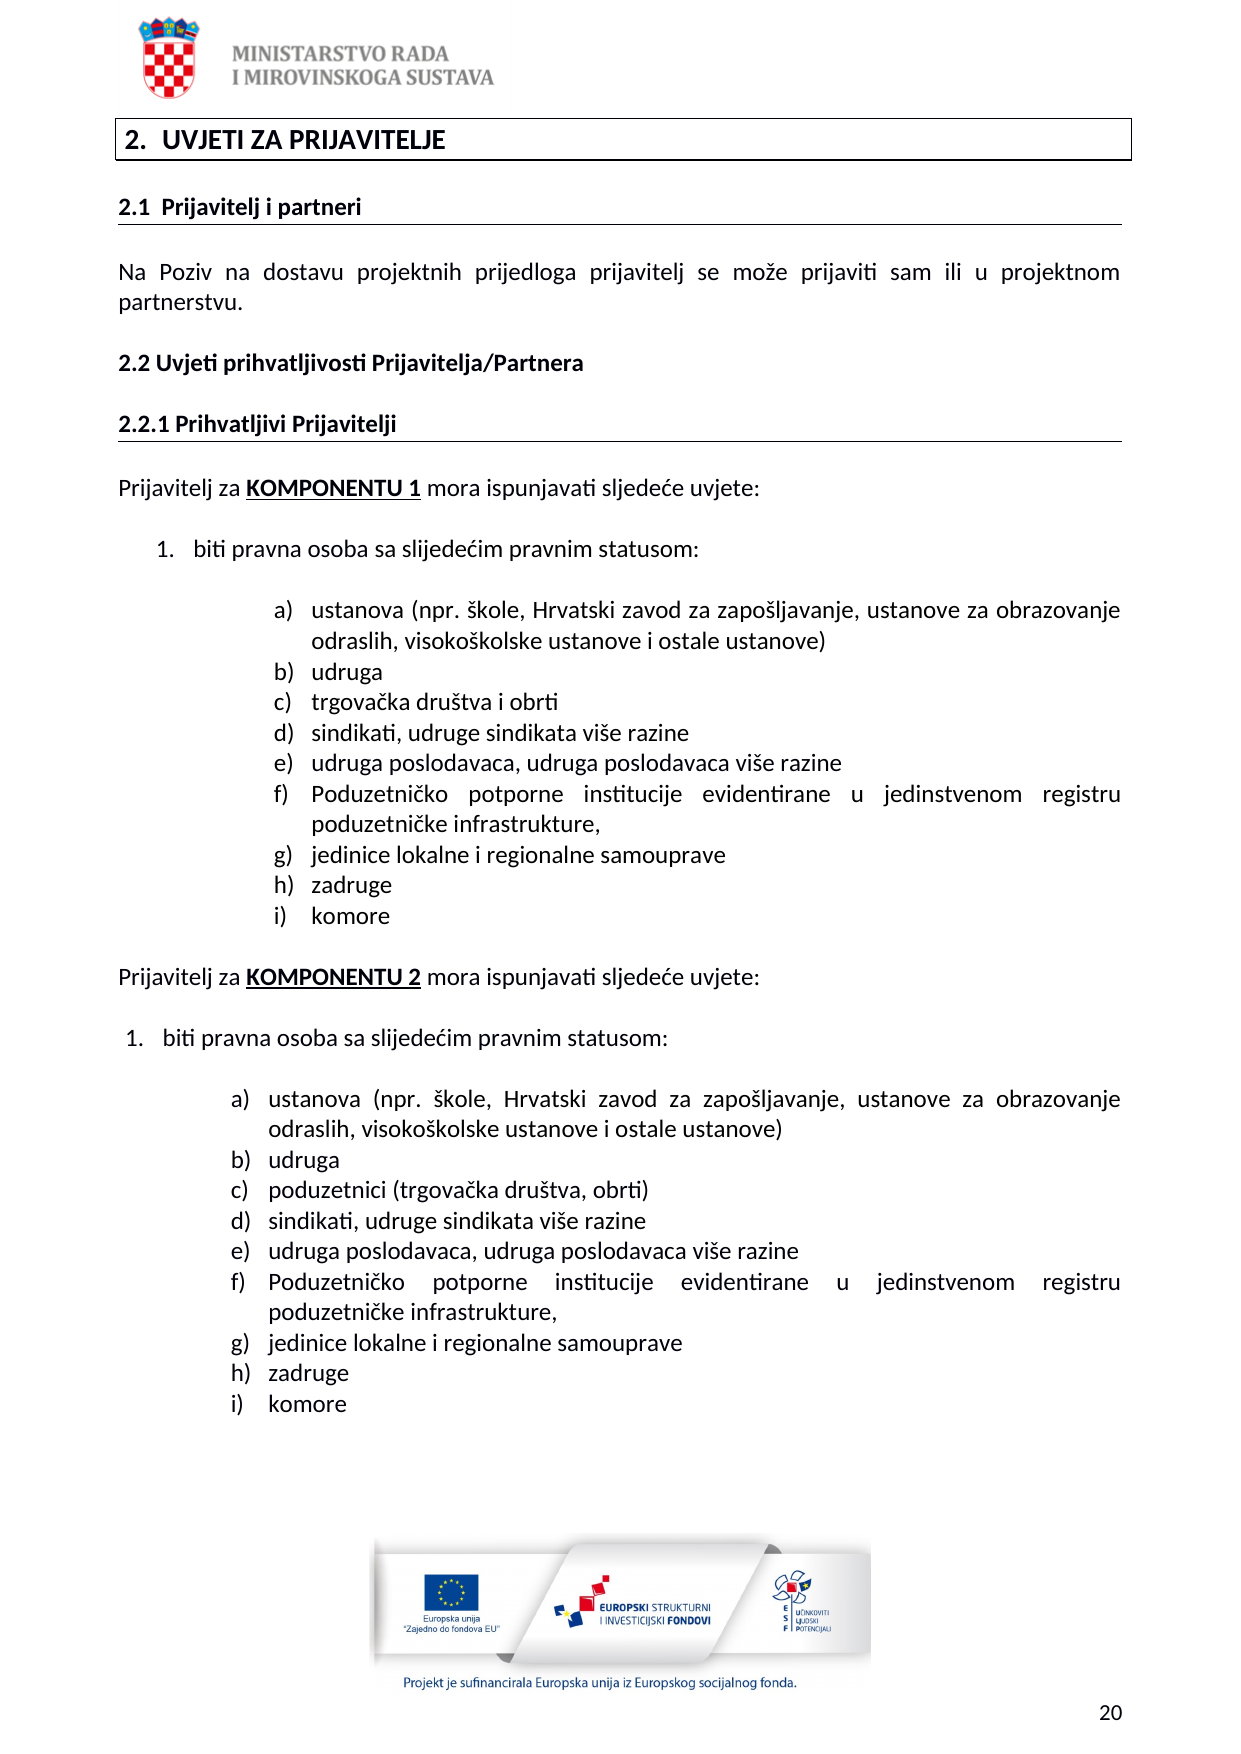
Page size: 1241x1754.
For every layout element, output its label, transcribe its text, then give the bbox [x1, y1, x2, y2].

list jedinice lokalne i regionalne samouprave [231, 1327, 1122, 1358]
list udruga poslodavaca, udruga poslodavaca više razine [274, 747, 1122, 778]
list zadruge [231, 1358, 1122, 1388]
list zadruge [274, 869, 1122, 900]
picture [118, 0, 513, 118]
list UVJETI ZA PRIJAVITELJE [116, 119, 1131, 159]
list komore [231, 1388, 1122, 1419]
list trgovačka društva i obrti [274, 686, 1122, 717]
picture [369, 1533, 871, 1698]
list ustanova (npr. škole, Hrvatski zavod za zapošljavanje, ustanove za obrazovanje odraslih, visokoškolske ustanove i ostale ustanove) [231, 1083, 1122, 1144]
list sindikati, udruge sindikata više razine [274, 717, 1122, 747]
list Poduzetničko potporne institucije evidentirane u jedinstvenom registru poduzetničke infrastrukture, [274, 778, 1122, 839]
list poduzetnici (trgovačka društva, obrti) [231, 1174, 1122, 1205]
text 2.1 Prijavitelj i partneri [118, 192, 1122, 224]
list ustanova (npr. škole, Hrvatski zavod za zapošljavanje, ustanove za obrazovanje odraslih, visokoškolske ustanove i ostale ustanove) [274, 594, 1122, 656]
text Na Poziv na dostavu projektnih prijedloga prijavitelj se može prijaviti sam ili u projektnom partnerstvu. [118, 256, 1122, 317]
list komore [274, 900, 1122, 930]
text Prijavitelj za KOMPONENTU 2 mora ispunjavati sljedeće uvjete: [118, 961, 1122, 991]
list sindikati, udruge sindikata više razine [231, 1205, 1122, 1236]
text 2.2 Uvjeti prihvatljivosti Prijavitelja/Partnera [118, 347, 1122, 378]
list Poduzetničko potporne institucije evidentirane u jedinstvenom registru poduzetničke infrastrukture, [231, 1266, 1122, 1327]
list udruga [274, 656, 1122, 686]
text Prijavitelj za KOMPONENTU 1 mora ispunjavati sljedeće uvjete: [118, 472, 1122, 503]
list udruga [231, 1144, 1122, 1174]
list biti pravna osoba sa slijedećim pravnim statusom: [156, 533, 1122, 564]
list biti pravna osoba sa slijedećim pravnim statusom: [125, 1022, 1122, 1052]
list jedinice lokalne i regionalne samouprave [274, 839, 1122, 869]
list udruga poslodavaca, udruga poslodavaca više razine [231, 1236, 1122, 1266]
text 2.2.1 Prihvatljivi Prijavitelji [118, 408, 1122, 441]
